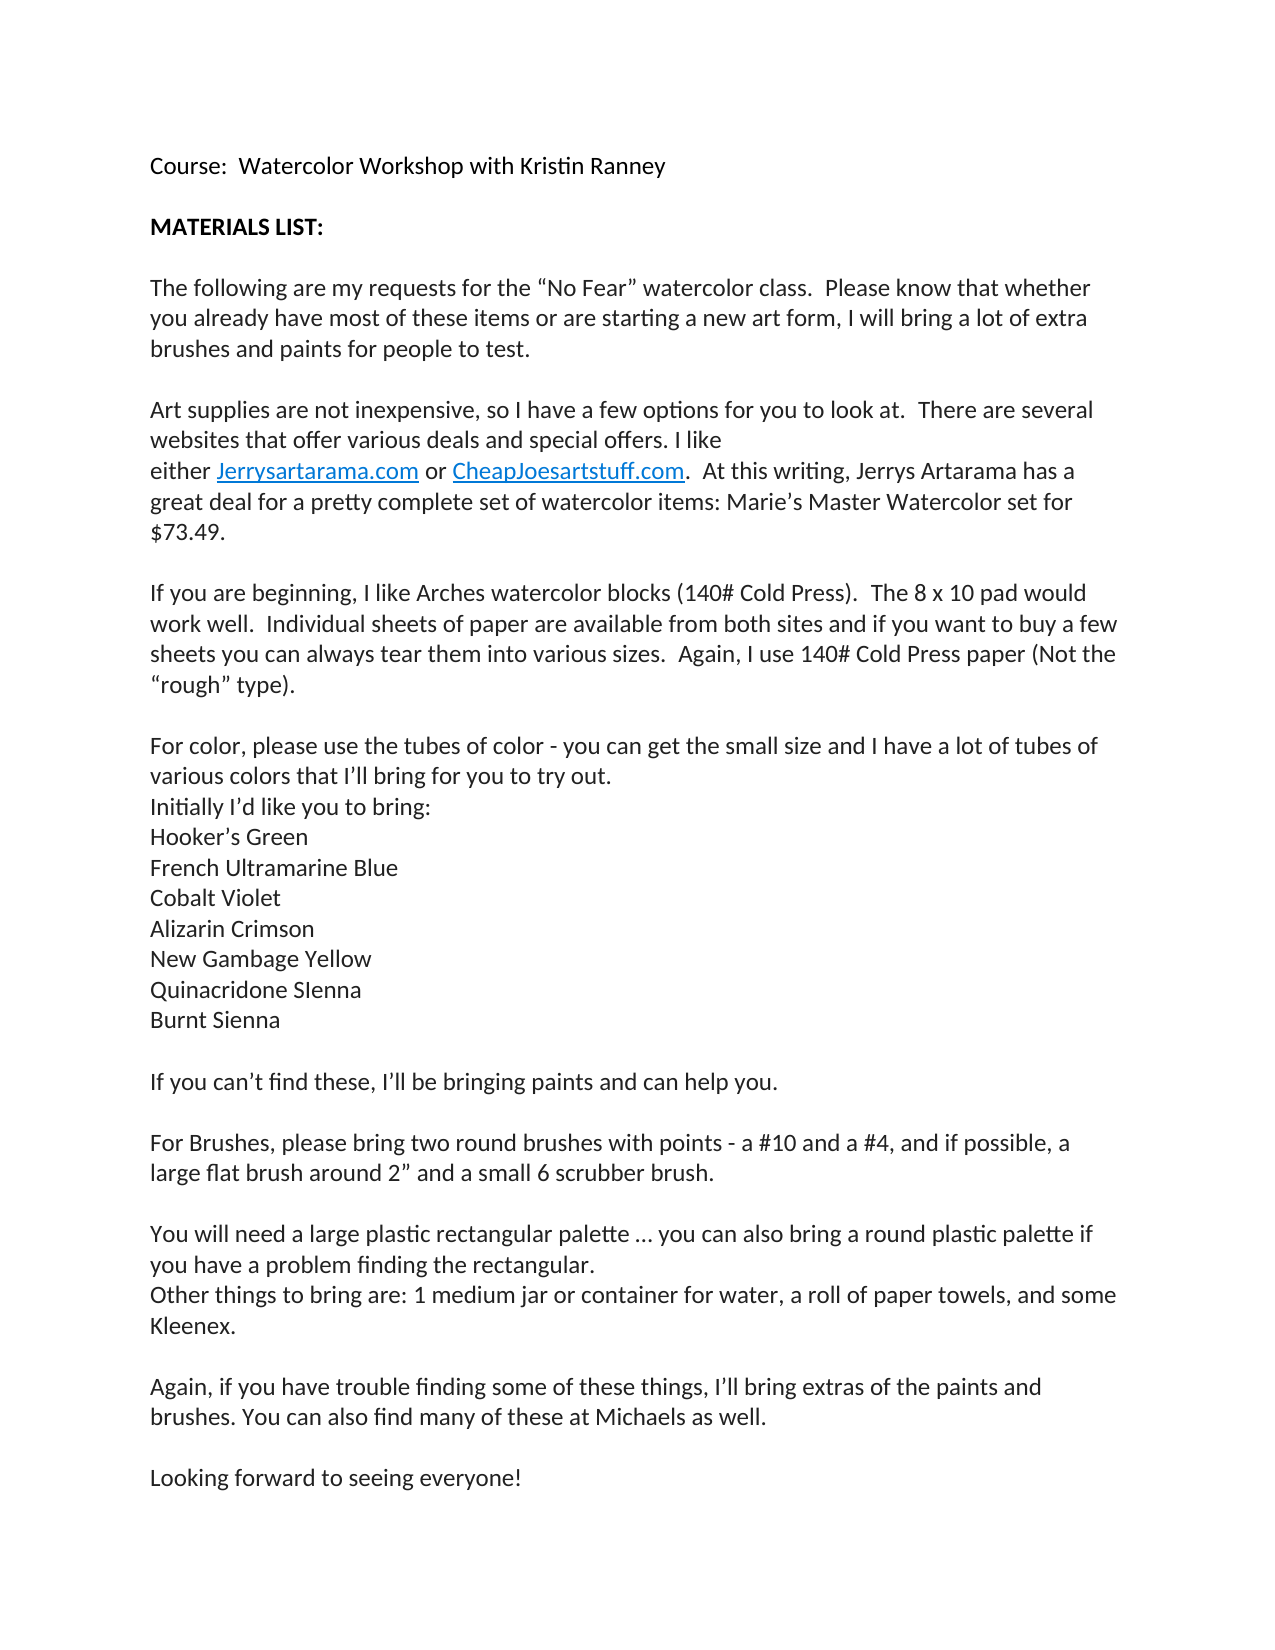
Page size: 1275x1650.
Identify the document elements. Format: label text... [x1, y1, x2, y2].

text Initially I’d like you to bring: [150, 791, 1125, 821]
text New Gambage Yellow [150, 943, 1125, 974]
text Again, if you have trouble finding some of these things, I’ll bring extras of the paints and brushes. You can also find many of these at Michaels as well. [150, 1371, 1125, 1432]
text For color, please use the tubes of color - you can get the small size and I have a lot of tubes of various colors that I’ll bring for you to try out. [150, 730, 1125, 791]
text Alizarin Crimson [150, 913, 1125, 943]
text You will need a large plastic rectangular palette … you can also bring a round plastic palette if you have a problem finding the rectangular. [150, 1218, 1125, 1279]
text If you can’t find these, I’ll be bringing paints and can help you. [150, 1066, 1125, 1096]
text Other things to bring are: 1 medium jar or container for water, a roll of paper towels, and some Kleenex. [150, 1279, 1125, 1340]
text Art supplies are not inexpensive, so I have a few options for you to look at. There are several websites that offer various deals and special offers. I like either Jerrysartarama.com or CheapJoesartstuff.com. At this writing, Jerrys Artarama has a great deal for a pretty complete set of watercolor items: Marie’s Master Watercolor set for $73.49. [150, 394, 1125, 547]
text The following are my requests for the “No Fear” watercolor class. Please know that whether you already have most of these items or are starting a new art form, I will bring a lot of extra brushes and paints for people to test. [150, 272, 1125, 364]
text French Ultramarine Blue [150, 852, 1125, 882]
text Course: Watercolor Workshop with Kristin Ranney [150, 150, 1125, 181]
text For Brushes, please bring two round brushes with points - a #10 and a #4, and if possible, a large flat brush around 2” and a small 6 scrubber brush. [150, 1127, 1125, 1188]
text Burnt Sienna [150, 1004, 1125, 1035]
text Hooker’s Green [150, 821, 1125, 852]
text If you are beginning, I like Arches watercolor blocks (140# Cold Press). The 8 x 10 pad would work well. Individual sheets of paper are available from both sites and if you want to buy a few sheets you can always tear them into various sizes. Again, I use 140# Cold Press paper (Not the “rough” type). [150, 577, 1125, 699]
text MATERIALS LIST: [150, 211, 1125, 242]
text Quinacridone SIenna [150, 974, 1125, 1004]
text Cobalt Violet [150, 882, 1125, 913]
text Looking forward to seeing everyone! [150, 1462, 1125, 1493]
